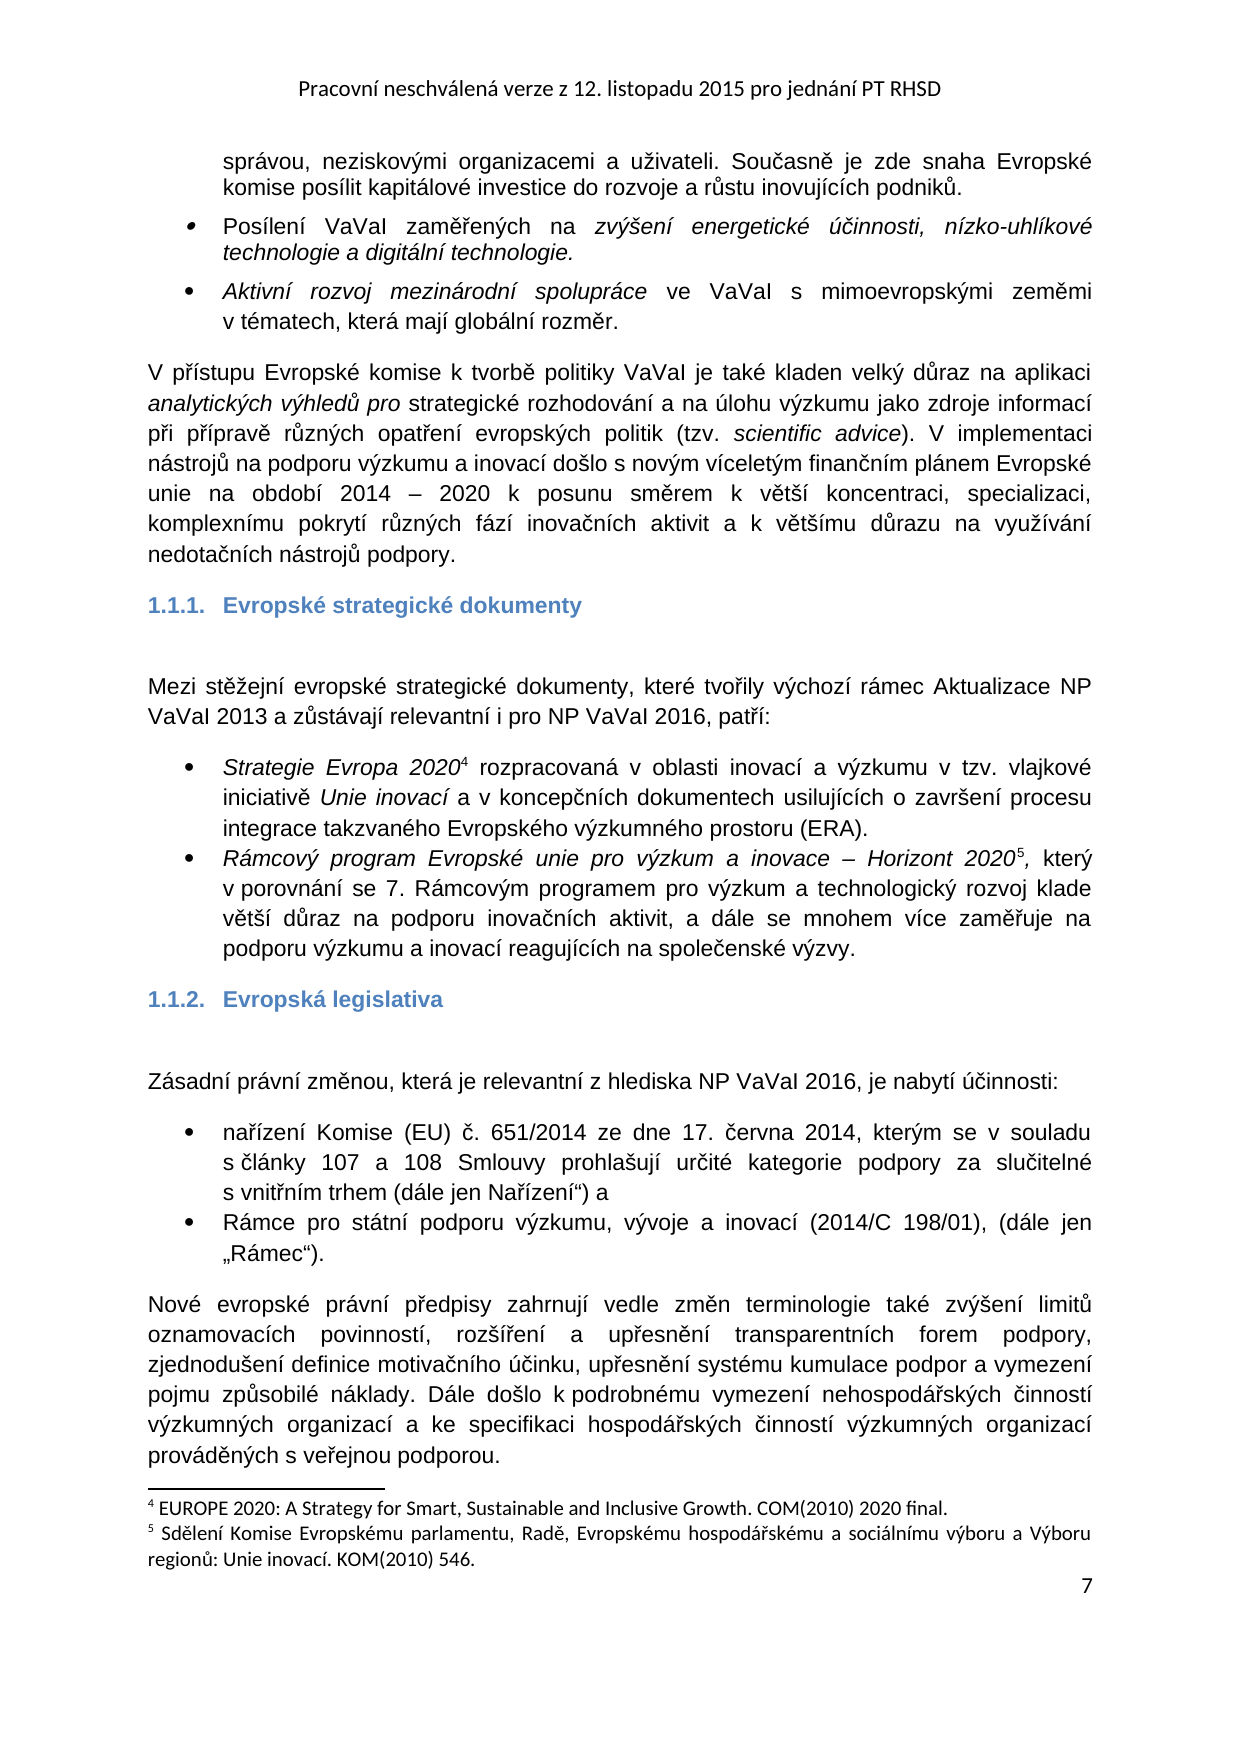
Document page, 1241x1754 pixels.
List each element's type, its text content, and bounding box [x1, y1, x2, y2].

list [185, 148, 1092, 200]
subtitle Evropské strategické dokumenty [148, 592, 1092, 618]
text V přístupu Evropské komise k tvorbě politiky VaVaI je také kladen velký důraz na aplikaci analytických výhledů pro strategické rozhodování a na úlohu výzkumu jako zdroje informací při přípravě různých opatření evropských politik (tzv. scientific advice). V implementaci nástrojů na podporu výzkumu a inovací došlo s novým víceletým finančním plánem Evropské unie na období 2014 – 2020 k posunu směrem k větší koncentraci, specializaci, komplexnímu pokrytí různých fází inovačních aktivit a k většímu důrazu na využívání nedotačních nástrojů podpory. [148, 359, 1092, 567]
text Mezi stěžejní evropské strategické dokumenty, které tvořily výchozí rámec Aktualizace NP VaVaI 2013 a zůstávají relevantní i pro NP VaVaI 2016, patří: [148, 673, 1092, 729]
text Nové evropské právní předpisy zahrnují vedle změn terminologie také zvýšení limitů oznamovacích povinností, rozšíření a upřesnění transparentních forem podpory, zjednodušení definice motivačního účinku, upřesnění systému kumulace podpor a vymezení pojmu způsobilé náklady. Dále došlo k podrobnému vymezení nehospodářských činností výzkumných organizací a ke specifikaci hospodářských činností výzkumných organizací prováděných s veřejnou podporou. [148, 1291, 1092, 1468]
list Aktivní rozvoj mezinárodní spolupráce ve VaVaI s mimoevropskými zeměmi v tématech, která mají globální rozměr. [185, 278, 1092, 335]
list Rámce pro státní podporu výzkumu, vývoje a inovací (2014/C 198/01), (dále jen „Rámec“). [185, 1209, 1092, 1266]
list nařízení Komise (EU) č. 651/2014 ze dne 17. června 2014, kterým se v souladu s články 107 a 108 Smlouvy prohlašují určité kategorie podpory za slučitelné s vnitřním trhem (dále jen Nařízení“) a [185, 1119, 1092, 1206]
subtitle Evropská legislativa [148, 986, 1092, 1013]
list Rámcový program Evropské unie pro výzkum a inovace – Horizont 2020, který v porovnání se 7. Rámcovým programem pro výzkum a technologický rozvoj klade větší důraz na podporu inovačních aktivit, a dále se mnohem více zaměřuje na podporu výzkumu a inovací reagujících na společenské výzvy. [185, 845, 1092, 962]
list Strategie Evropa 2020 rozpracovaná v oblasti inovací a výzkumu v tzv. vlajkové iniciativě Unie inovací a v koncepčních dokumentech usilujících o završení procesu integrace takzvaného Evropského výzkumného prostoru (ERA). [185, 754, 1092, 841]
text Zásadní právní změnou, která je relevantní z hlediska NP VaVaI 2016, je nabytí účinnosti: [148, 1068, 1092, 1094]
list Posílení VaVaI zaměřených na zvýšení energetické účinnosti, nízko-uhlíkové technologie a digitální technologie. [185, 213, 1092, 266]
